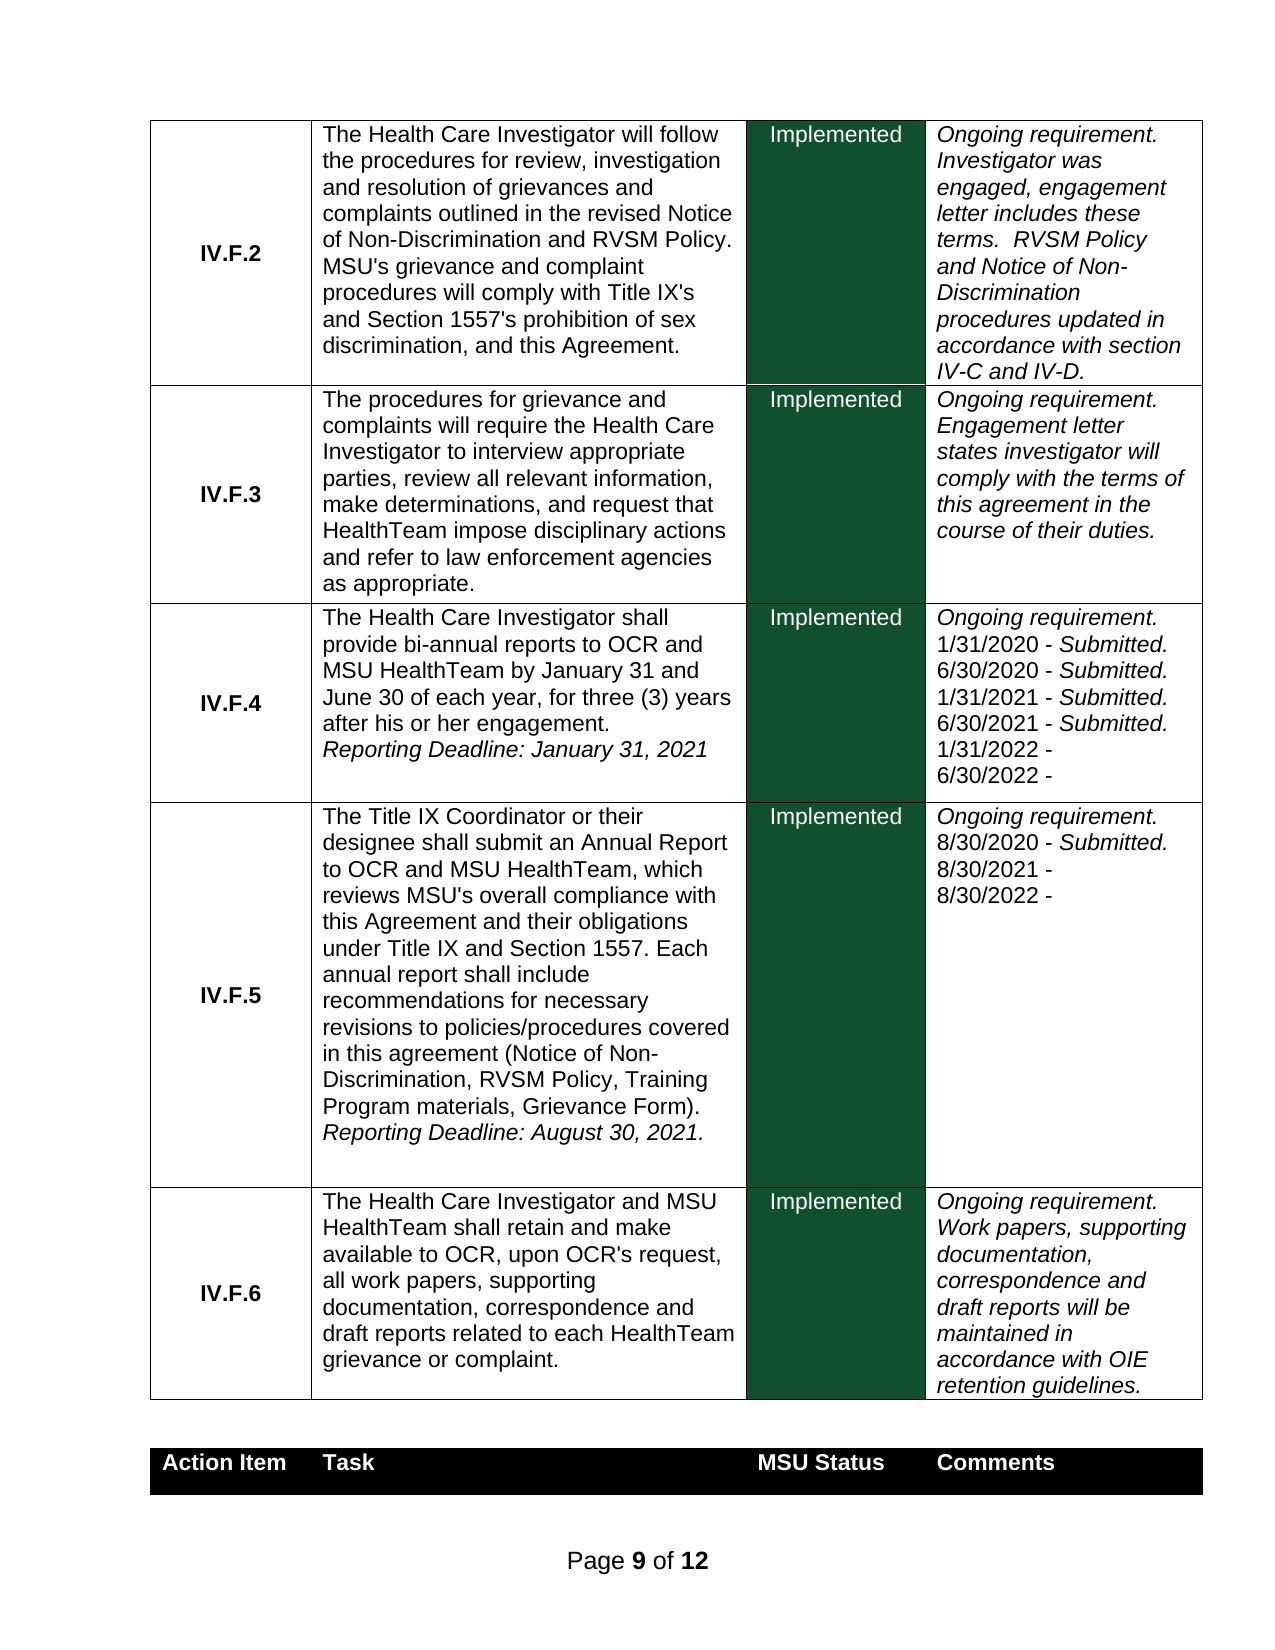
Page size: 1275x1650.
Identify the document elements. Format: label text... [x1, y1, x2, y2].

table_cell The Health Care Investigator shall provide bi-annual reports to OCR and MSU HealthTeam by January 31 and June 30 of each year, for three (3) years after his or her engagement. Reporting Deadline: January 31, 2021 [312, 604, 746, 802]
table_cell Implemented [747, 386, 925, 603]
table_cell IV.F.3 [151, 386, 311, 603]
table_cell IV.F.5 [151, 803, 311, 1187]
table_cell Ongoing requirement. 8/30/2020 - Submitted. 8/30/2021 - 8/30/2022 - [926, 803, 1202, 1187]
table_header MSU Status [747, 1449, 925, 1494]
table_cell Ongoing requirement. Investigator was engaged, engagement letter includes these terms. RVSM Policy and Notice of Non-Discrimination procedures updated in accordance with section IV-C and IV-D. [926, 121, 1202, 384]
table_cell Implemented [747, 121, 925, 384]
table_cell The procedures for grievance and complaints will require the Health Care Investigator to interview appropriate parties, review all relevant information, make determinations, and request that HealthTeam impose disciplinary actions and refer to law enforcement agencies as appropriate. [312, 386, 746, 603]
table_cell Implemented [747, 803, 925, 1187]
table_cell IV.F.6 [151, 1188, 311, 1399]
table_cell Implemented [747, 604, 925, 802]
table_header Task [312, 1449, 746, 1494]
table_header Action Item [151, 1449, 311, 1494]
table_cell IV.F.4 [151, 604, 311, 802]
table_cell Ongoing requirement. Work papers, supporting documentation, correspondence and draft reports will be maintained in accordance with OIE retention guidelines. [926, 1188, 1202, 1399]
table_cell IV.F.2 [151, 121, 311, 384]
table_cell Implemented [747, 1188, 925, 1399]
table_cell The Health Care Investigator will follow the procedures for review, investigation and resolution of grievances and complaints outlined in the revised Notice of Non-Discrimination and RVSM Policy. MSU's grievance and complaint procedures will comply with Title IX's and Section 1557's prohibition of sex discrimination, and this Agreement. [312, 121, 746, 384]
table_cell Ongoing requirement. Engagement letter states investigator will comply with the terms of this agreement in the course of their duties. [926, 386, 1202, 603]
table_header Comments [926, 1449, 1202, 1494]
table_cell The Health Care Investigator and MSU HealthTeam shall retain and make available to OCR, upon OCR's request, all work papers, supporting documentation, correspondence and draft reports related to each HealthTeam grievance or complaint. [312, 1188, 746, 1399]
table_cell The Title IX Coordinator or their designee shall submit an Annual Report to OCR and MSU HealthTeam, which reviews MSU's overall compliance with this Agreement and their obligations under Title IX and Section 1557. Each annual report shall include recommendations for necessary revisions to policies/procedures covered in this agreement (Notice of Non-Discrimination, RVSM Policy, Training Program materials, Grievance Form). Reporting Deadline: August 30, 2021. [312, 803, 746, 1187]
table_cell Ongoing requirement. 1/31/2020 - Submitted. 6/30/2020 - Submitted. 1/31/2021 - Submitted. 6/30/2021 - Submitted. 1/31/2022 - 6/30/2022 - [926, 604, 1202, 802]
